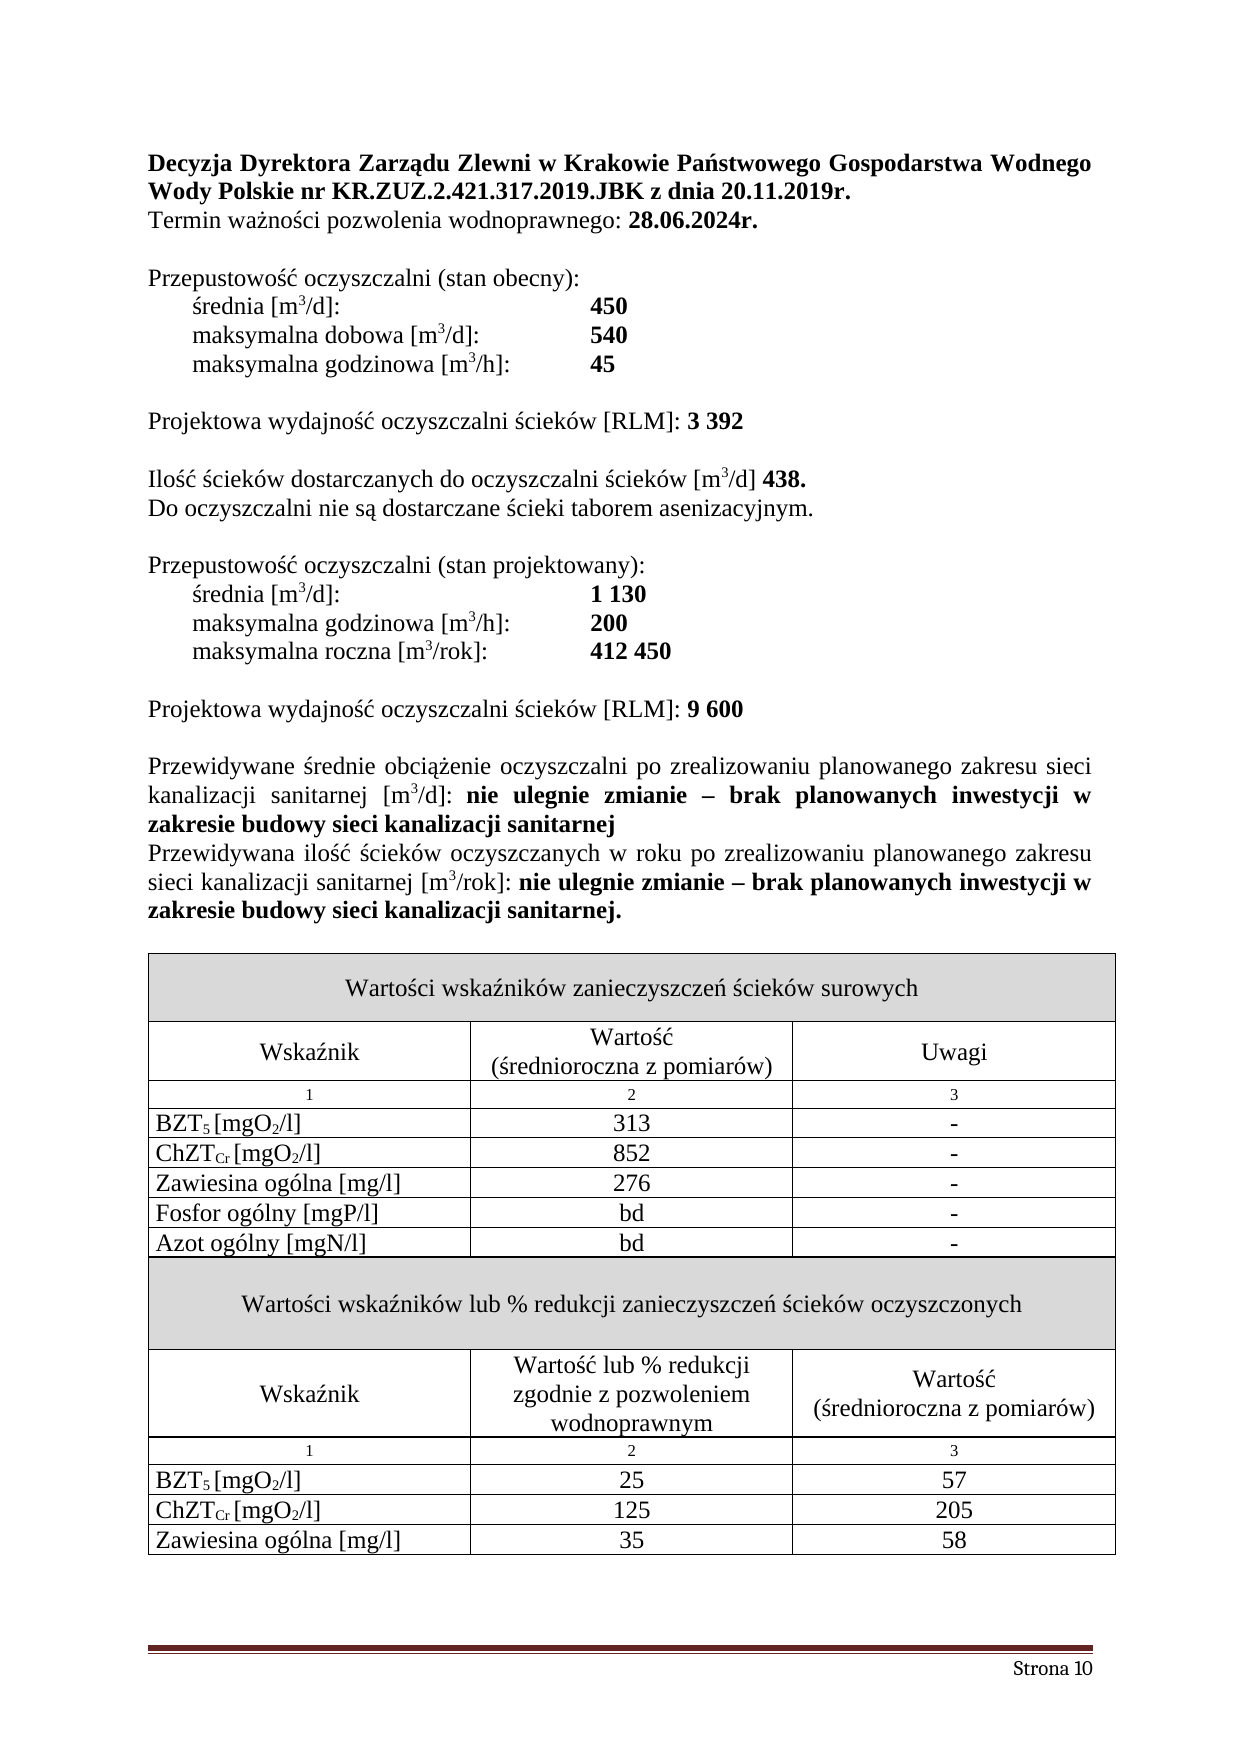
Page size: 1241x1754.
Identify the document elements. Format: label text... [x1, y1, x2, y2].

table_cell 58 [793, 1525, 1115, 1553]
table_cell bd [471, 1228, 792, 1256]
table_cell ChZTCr [mgO2/l] [149, 1495, 470, 1524]
table_cell BZT5 [mgO2/l] [149, 1465, 470, 1494]
table_cell 3 [793, 1081, 1115, 1107]
text Projektowa wydajność oczyszczalni ścieków [RLM]: 3 392 [148, 406, 1093, 435]
text maksymalna dobowa [m3/d]: 540 [192, 320, 1093, 349]
table_cell Zawiesina ogólna [mg/l] [149, 1525, 470, 1553]
table_cell BZT5 [mgO2/l] [149, 1109, 470, 1137]
table_cell 1 [149, 1438, 470, 1464]
table_header Wartości wskaźników zanieczyszczeń ścieków surowych [149, 954, 1115, 1021]
table_cell 3 [793, 1438, 1115, 1464]
table_cell 205 [793, 1495, 1115, 1524]
table_cell 2 [471, 1438, 792, 1464]
table_cell 57 [793, 1465, 1115, 1494]
table_cell - [793, 1109, 1115, 1137]
table_cell Wartości wskaźników lub % redukcji zanieczyszczeń ścieków oczyszczonych [149, 1258, 1115, 1349]
text maksymalna godzinowa [m3/h]: 45 [192, 349, 1093, 378]
table_cell ChZTCr [mgO2/l] [149, 1138, 470, 1167]
table_cell Wskaźnik [149, 1022, 470, 1080]
text średnia [m3/d]: 450 [192, 291, 1093, 320]
text Przepustowość oczyszczalni (stan projektowany): [148, 550, 1093, 579]
table_cell Wskaźnik [149, 1350, 470, 1436]
text średnia [m3/d]: 1 130 [192, 579, 1093, 608]
table_cell Uwagi [793, 1022, 1115, 1080]
table_cell 35 [471, 1525, 792, 1553]
table_cell Zawiesina ogólna [mg/l] [149, 1168, 470, 1197]
text Termin ważności pozwolenia wodnoprawnego: 28.06.2024r. [148, 205, 1093, 234]
table_cell Wartość lub % redukcji zgodnie z pozwoleniem wodnoprawnym [471, 1350, 792, 1436]
table_cell - [793, 1228, 1115, 1256]
table_cell Fosfor ogólny [mgP/l] [149, 1198, 470, 1227]
text Ilość ścieków dostarczanych do oczyszczalni ścieków [m3/d] 438. [148, 464, 1093, 493]
table_cell Wartość (średnioroczna z pomiarów) [471, 1022, 792, 1080]
table_cell 25 [471, 1465, 792, 1494]
table_cell bd [471, 1198, 792, 1227]
table_cell - [793, 1138, 1115, 1167]
text Decyzja Dyrektora Zarządu Zlewni w Krakowie Państwowego Gospodarstwa Wodnego Wody Polskie nr KR.ZUZ.2.421.317.2019.JBK z dnia 20.11.2019r. [148, 148, 1093, 205]
table_cell 2 [471, 1081, 792, 1107]
text maksymalna godzinowa [m3/h]: 200 [192, 608, 1093, 636]
text Przepustowość oczyszczalni (stan obecny): [148, 263, 1093, 291]
table_cell - [793, 1168, 1115, 1197]
text maksymalna roczna [m3/rok]: 412 450 [192, 636, 1093, 665]
text Do oczyszczalni nie są dostarczane ścieki taborem asenizacyjnym. [148, 493, 1093, 521]
table_cell 313 [471, 1109, 792, 1137]
table_cell 276 [471, 1168, 792, 1197]
text Przewidywane średnie obciążenie oczyszczalni po zrealizowaniu planowanego zakresu sieci kanalizacji sanitarnej [m3/d]: nie ulegnie zmianie – brak planowanych inwestycji w zakresie budowy sieci kanalizacji sanitarnej [148, 751, 1093, 838]
text Projektowa wydajność oczyszczalni ścieków [RLM]: 9 600 [148, 694, 1093, 723]
table_cell - [793, 1198, 1115, 1227]
table_cell 852 [471, 1138, 792, 1167]
text Przewidywana ilość ścieków oczyszczanych w roku po zrealizowaniu planowanego zakresu sieci kanalizacji sanitarnej [m3/rok]: nie ulegnie zmianie – brak planowanych inwestycji w zakresie budowy sieci kanalizacji sanitarnej. [148, 838, 1093, 924]
table_cell Wartość (średnioroczna z pomiarów) [793, 1350, 1115, 1436]
table_cell Azot ogólny [mgN/l] [149, 1228, 470, 1256]
table_cell 125 [471, 1495, 792, 1524]
table_cell 1 [149, 1081, 470, 1107]
